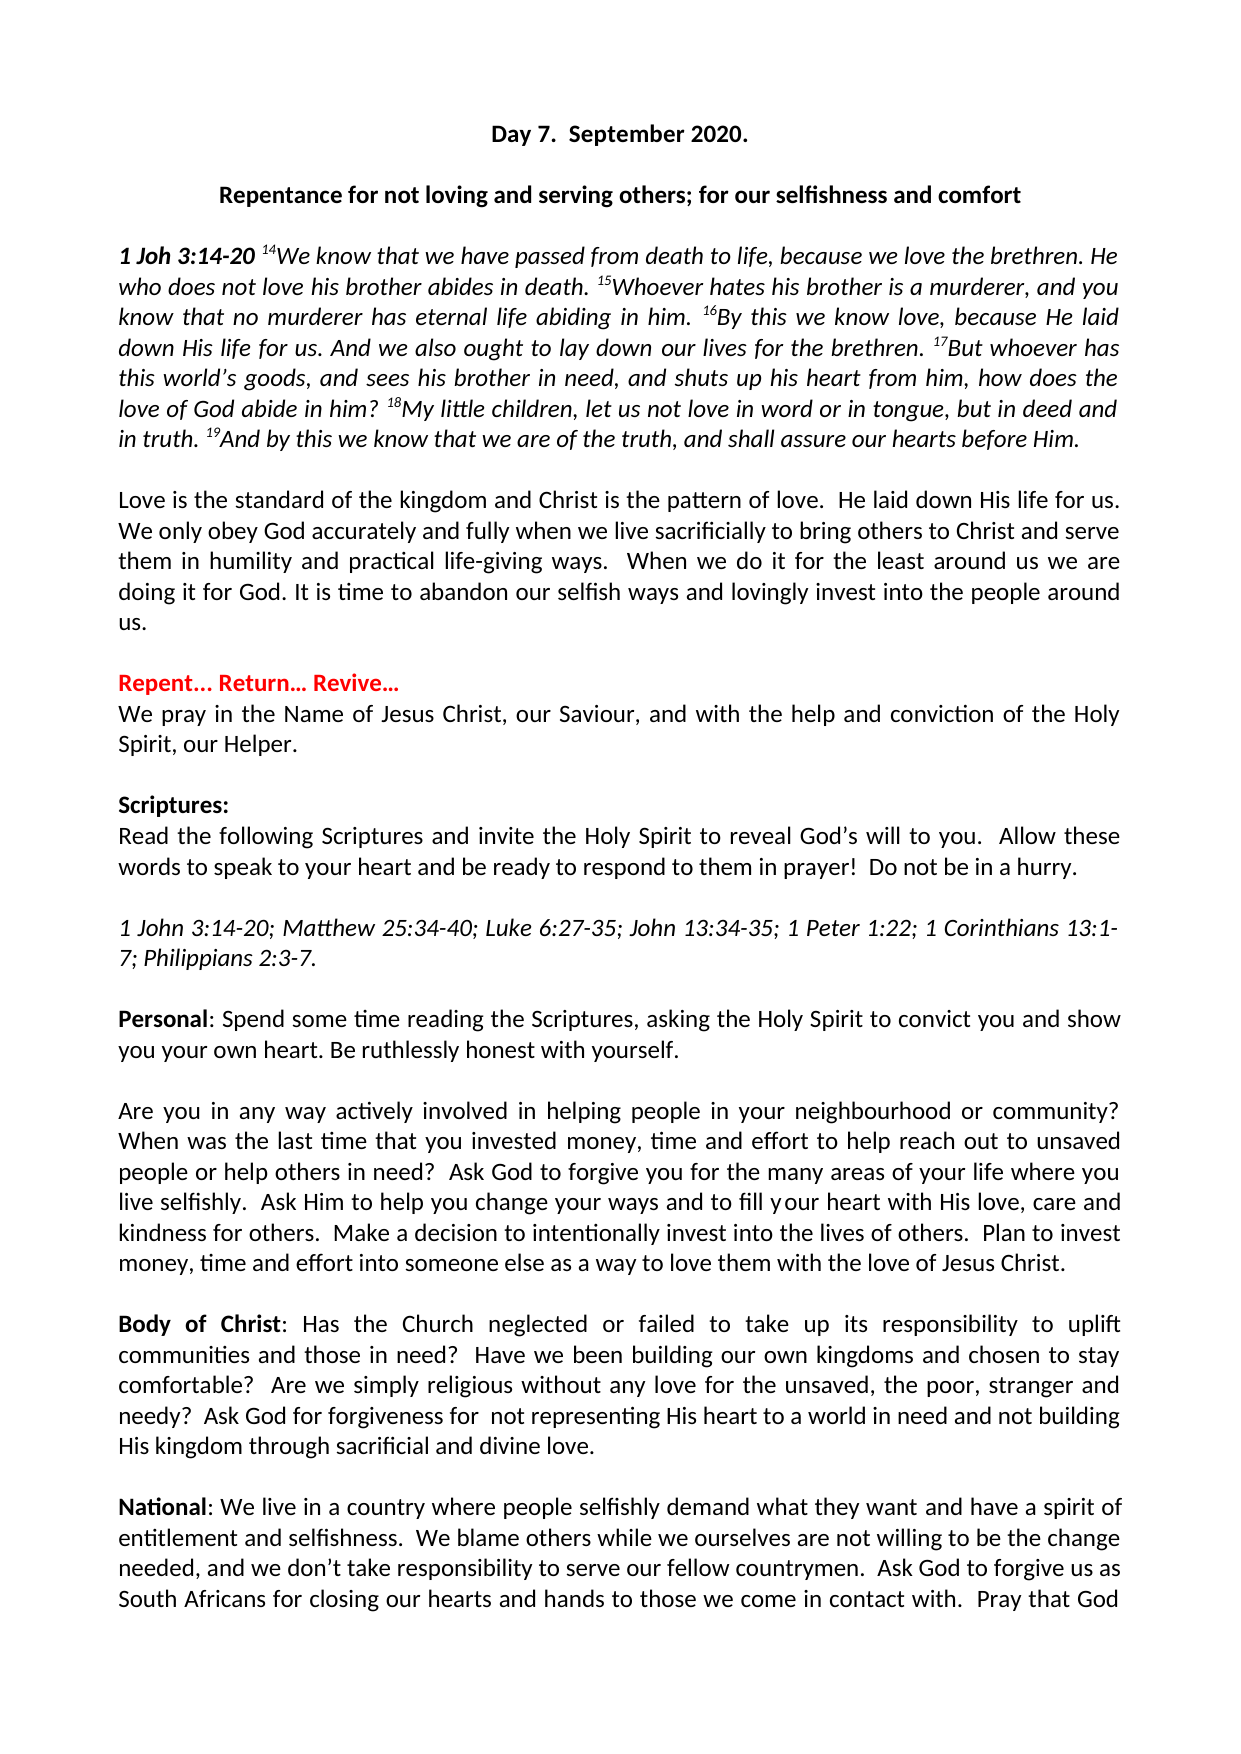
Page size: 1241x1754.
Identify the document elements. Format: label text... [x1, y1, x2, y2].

text Scriptures: [118, 789, 1122, 820]
text Repentance for not loving and serving others; for our selfishness and comfort [118, 179, 1122, 210]
text Day 7. September 2020. [118, 118, 1122, 149]
text Read the following Scriptures and invite the Holy Spirit to reveal God’s will to you. Allow these words to speak to your heart and be ready to respond to them in prayer! Do not be in a hurry. [118, 820, 1122, 881]
text Love is the standard of the kingdom and Christ is the pattern of love. He laid down His life for us. We only obey God accurately and fully when we live sacrificially to bring others to Christ and serve them in humility and practical life-giving ways. When we do it for the least around us we are doing it for God. It is time to abandon our selfish ways and lovingly invest into the people around us. [118, 484, 1122, 637]
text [118, 1492, 1122, 1614]
text 1 John 3:14-20; Matthew 25:34-40; Luke 6:27-35; John 13:34-35; 1 Peter 1:22; 1 Corinthians 13:1-7; Philippians 2:3-7. [118, 912, 1122, 973]
text 1 Joh 3:14-20 14We know that we have passed from death to life, because we love the brethren. He who does not love his brother abides in death. 15Whoever hates his brother is a murderer, and you know that no murderer has eternal life abiding in him. 16By this we know love, because He laid down His life for us. And we also ought to lay down our lives for the brethren. 17But whoever has this world’s goods, and sees his brother in need, and shuts up his heart from him, how does the love of God abide in him? 18My little children, let us not love in word or in tongue, but in deed and in truth. 19And by this we know that we are of the truth, and shall assure our hearts before Him. [118, 240, 1122, 454]
text We pray in the Name of Jesus Christ, our Saviour, and with the help and conviction of the Holy Spirit, our Helper. [118, 698, 1122, 759]
text Personal: Spend some time reading the Scriptures, asking the Holy Spirit to convict you and show you your own heart. Be ruthlessly honest with yourself. [118, 1003, 1122, 1064]
text Are you in any way actively involved in helping people in your neighbourhood or community? When was the last time that you invested money, time and effort to help reach out to unsaved people or help others in need? Ask God to forgive you for the many areas of your life where you live selfishly. Ask Him to help you change your ways and to fill your heart with His love, care and kindness for others. Make a decision to intentionally invest into the lives of others. Plan to invest money, time and effort into someone else as a way to love them with the love of Jesus Christ. [118, 1095, 1122, 1278]
text Repent... Return… Revive… [118, 667, 1122, 698]
text Body of Christ: Has the Church neglected or failed to take up its responsibility to uplift communities and those in need? Have we been building our own kingdoms and chosen to stay comfortable? Are we simply religious without any love for the unsaved, the poor, stranger and needy? Ask God for forgiveness for not representing His heart to a world in need and not building His kingdom through sacrificial and divine love. [118, 1308, 1122, 1461]
